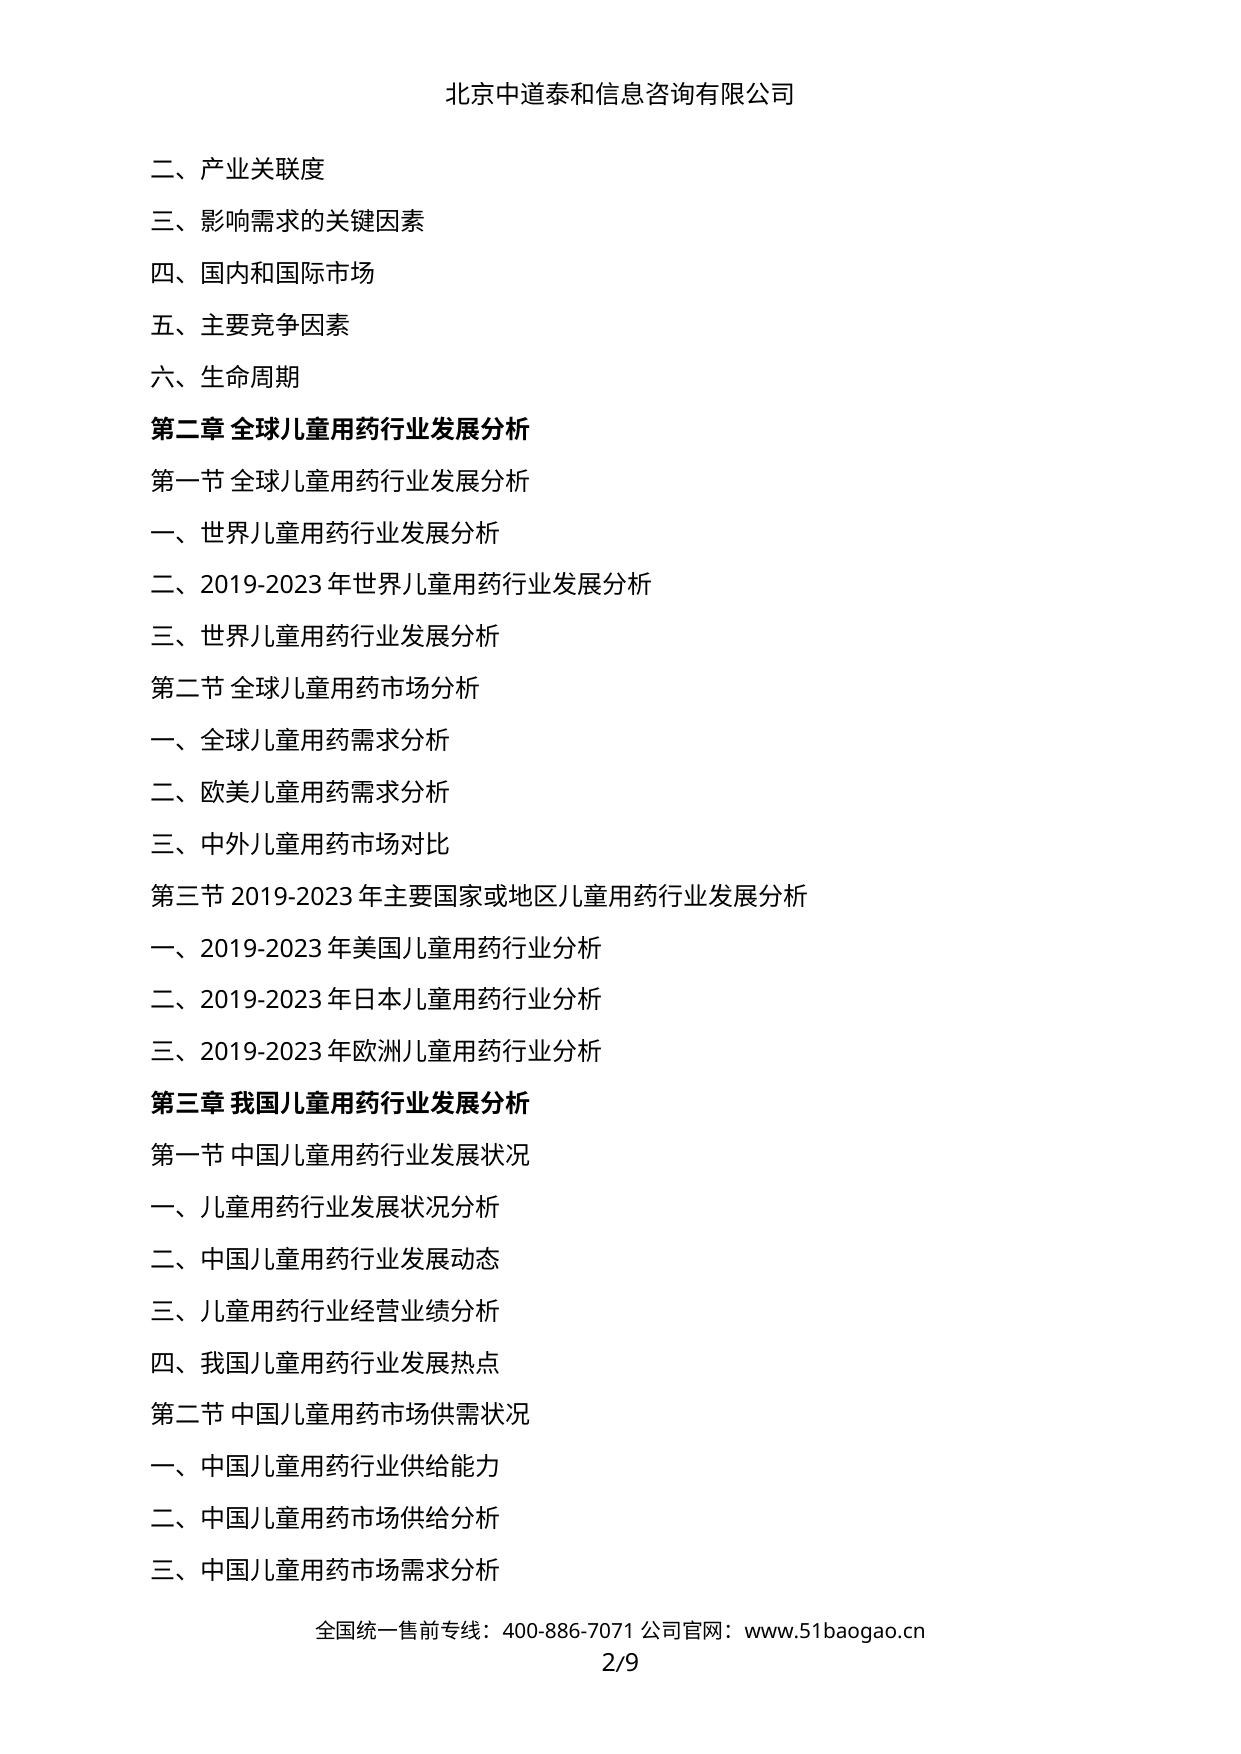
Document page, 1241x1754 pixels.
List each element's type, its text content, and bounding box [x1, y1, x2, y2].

text 三、儿童用药行业经营业绩分析 [150, 1291, 1090, 1327]
text 一、全球儿童用药需求分析 [150, 721, 1090, 757]
text 二、产业关联度 [150, 150, 1090, 186]
text 第一节 中国儿童用药行业发展状况 [150, 1136, 1090, 1172]
text 第二节 全球儿童用药市场分析 [150, 669, 1090, 705]
text 二、中国儿童用药市场供给分析 [150, 1499, 1090, 1535]
text 六、生命周期 [150, 357, 1090, 394]
text 一、中国儿童用药行业供给能力 [150, 1447, 1090, 1483]
text 二、中国儿童用药行业发展动态 [150, 1239, 1090, 1276]
text 第三节 2019-2023年主要国家或地区儿童用药行业发展分析 [150, 876, 1090, 912]
text 五、主要竞争因素 [150, 306, 1090, 342]
text 三、中外儿童用药市场对比 [150, 824, 1090, 861]
text 第二章 全球儿童用药行业发展分析 [150, 409, 1090, 446]
text 三、2019-2023年欧洲儿童用药行业分析 [150, 1032, 1090, 1068]
text 一、2019-2023年美国儿童用药行业分析 [150, 928, 1090, 964]
text 第一节 全球儿童用药行业发展分析 [150, 461, 1090, 497]
text 一、儿童用药行业发展状况分析 [150, 1187, 1090, 1224]
text 三、影响需求的关键因素 [150, 202, 1090, 238]
text 第二节 中国儿童用药市场供需状况 [150, 1395, 1090, 1431]
text 四、国内和国际市场 [150, 254, 1090, 290]
text 三、中国儿童用药市场需求分析 [150, 1551, 1090, 1587]
text 三、世界儿童用药行业发展分析 [150, 617, 1090, 653]
text 第三章 我国儿童用药行业发展分析 [150, 1084, 1090, 1120]
text 一、世界儿童用药行业发展分析 [150, 513, 1090, 549]
text 四、我国儿童用药行业发展热点 [150, 1343, 1090, 1379]
text 二、2019-2023年世界儿童用药行业发展分析 [150, 565, 1090, 601]
text 二、欧美儿童用药需求分析 [150, 772, 1090, 809]
text 二、2019-2023年日本儿童用药行业分析 [150, 980, 1090, 1016]
